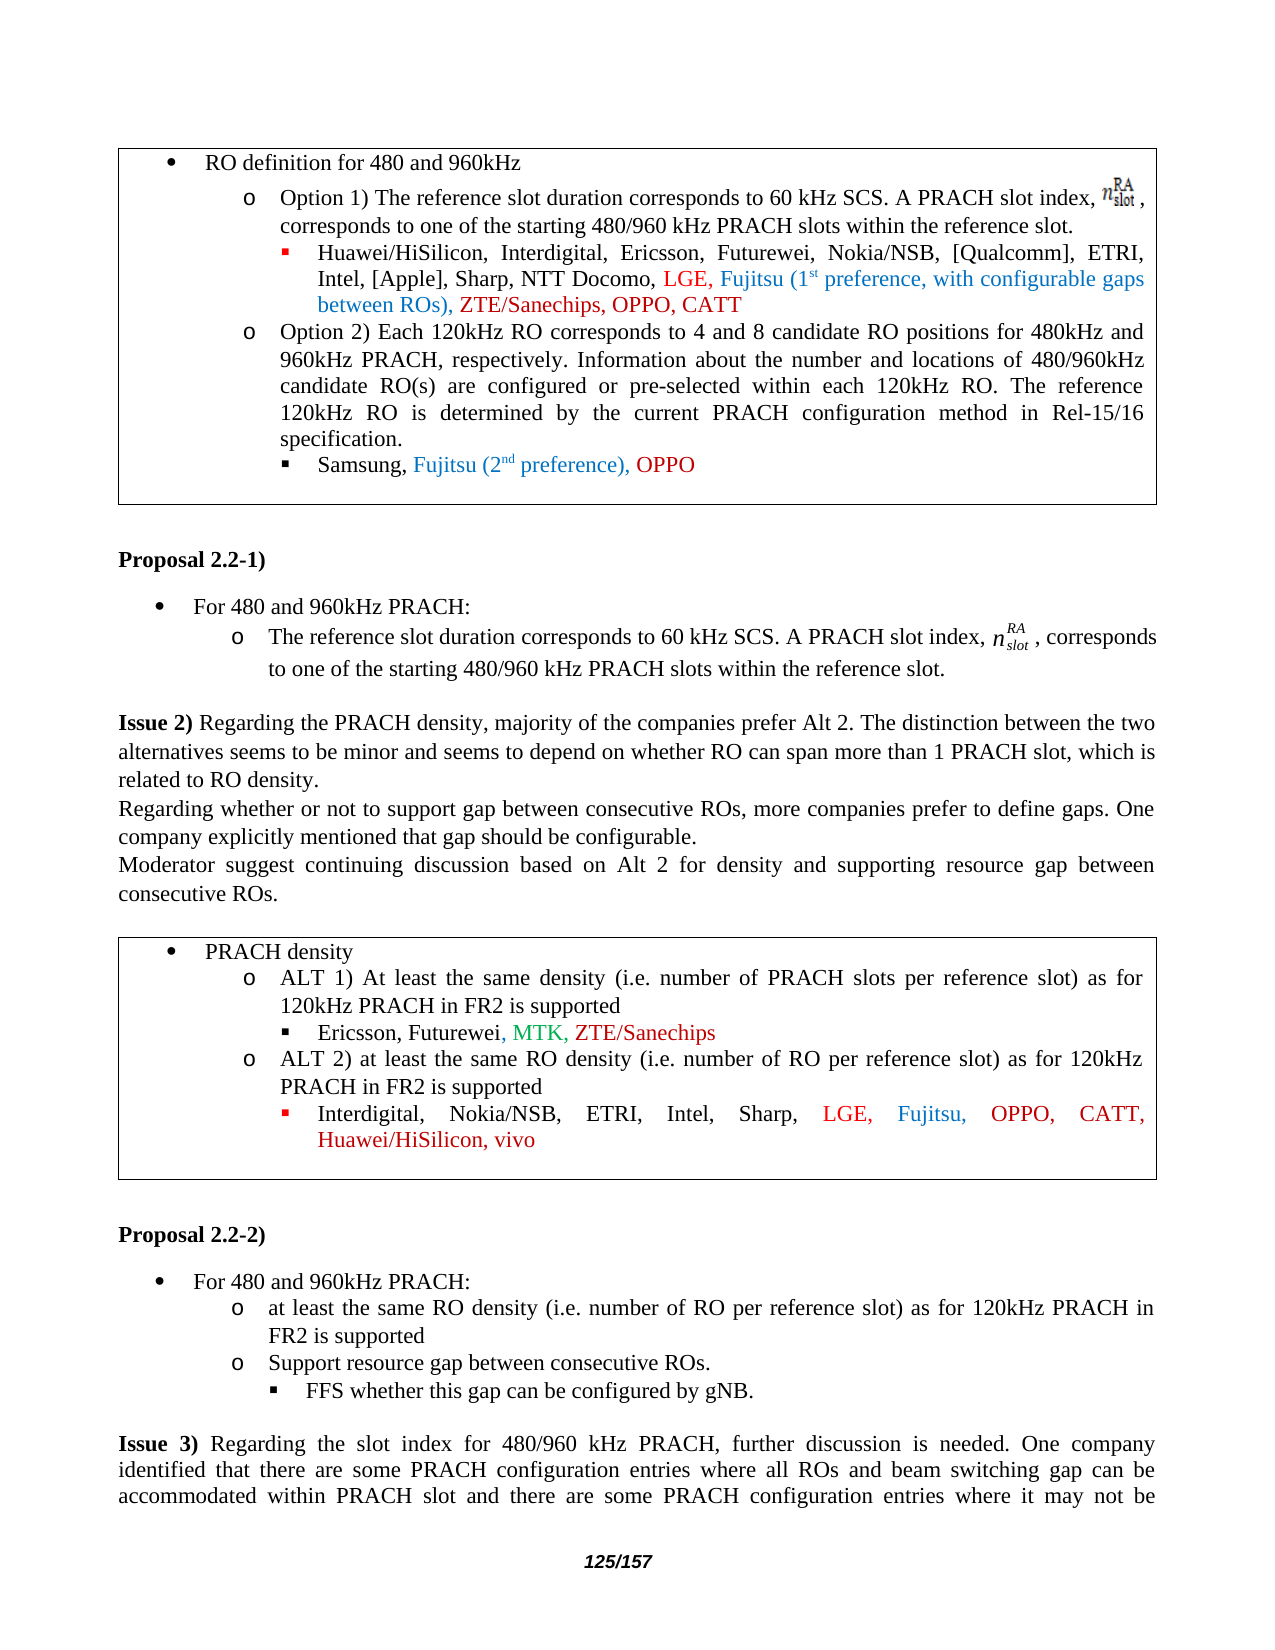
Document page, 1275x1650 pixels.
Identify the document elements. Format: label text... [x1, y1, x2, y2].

text Regarding whether or not to support gap between consecutive ROs, more companies prefer to define gaps. One company explicitly mentioned that gap should be configurable. [118, 795, 1157, 849]
text Issue 2) Regarding the PRACH density, majority of the companies prefer Alt 2. The distinction between the two alternatives seems to be minor and seems to depend on whether RO can span more than 1 PRACH slot, which is related to RO density. [118, 709, 1157, 793]
subtitle Proposal 2.2-1) [118, 546, 1157, 572]
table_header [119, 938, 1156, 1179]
list Support resource gap between consecutive ROs. [231, 1349, 1157, 1377]
list The reference slot duration corresponds to 60 kHz SCS. A PRACH slot index, , corresponds to one of the starting 480/960 kHz PRACH slots within the reference slot. [231, 620, 1157, 681]
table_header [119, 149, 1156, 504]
list For 480 and 960kHz PRACH: [156, 1268, 1157, 1294]
list FFS whether this gap can be configured by gNB. [268, 1377, 1157, 1403]
list at least the same RO density (i.e. number of RO per reference slot) as for 120kHz PRACH in FR2 is supported [231, 1294, 1157, 1349]
text Moderator suggest continuing discussion based on Alt 2 for density and supporting resource gap between consecutive ROs. [118, 852, 1157, 906]
subtitle Proposal 2.2-2) [118, 1221, 1157, 1247]
list For 480 and 960kHz PRACH: [156, 593, 1157, 620]
picture [1102, 175, 1134, 206]
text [118, 1430, 1157, 1509]
